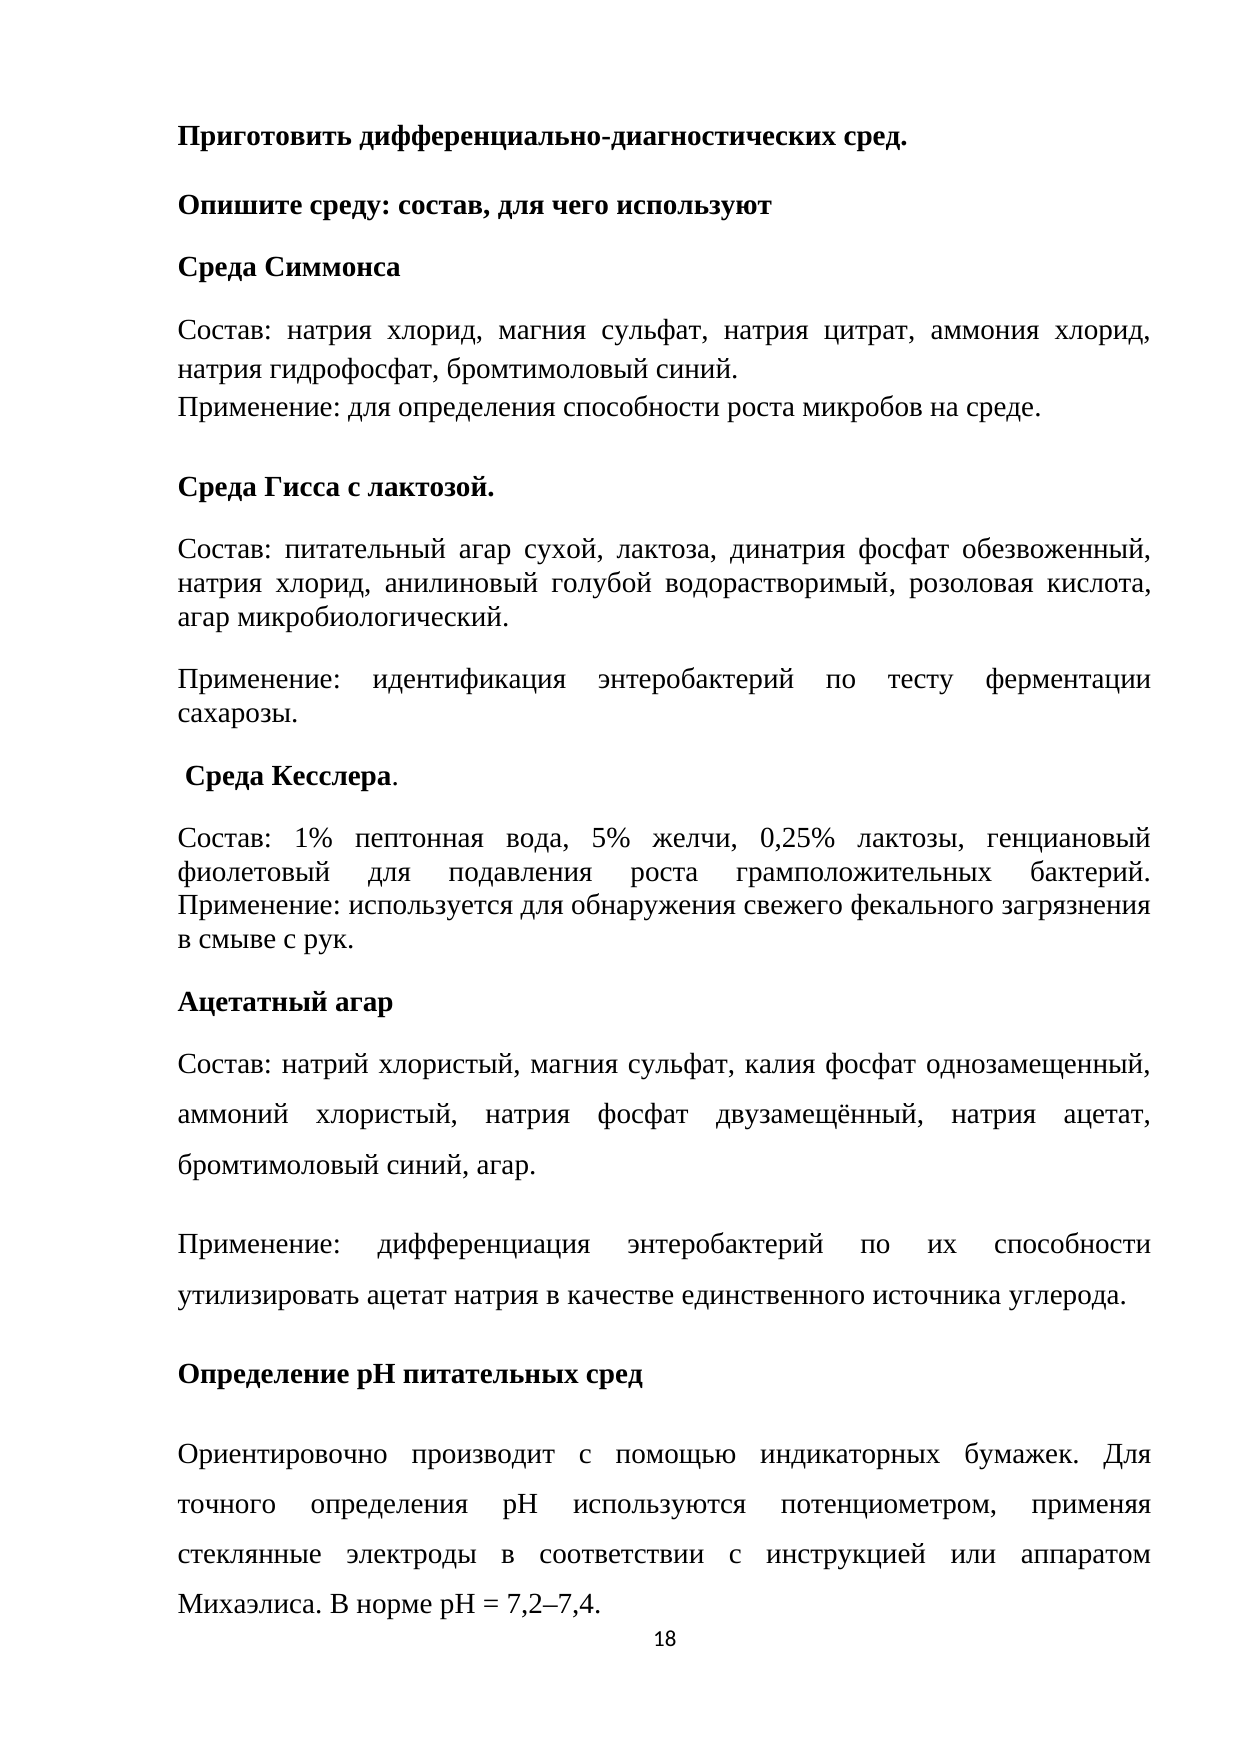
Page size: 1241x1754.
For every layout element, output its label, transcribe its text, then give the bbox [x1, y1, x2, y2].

text Среда Симмонса [177, 249, 1152, 283]
text Состав: 1% пептонная вода, 5% желчи, 0,25% лактозы, генциановый фиолетовый для подавления роста грамположительных бактерий. Применение: используется для обнаружения свежего фекального загрязнения в смыве с рук. [177, 820, 1152, 954]
text Ориентировочно производит с помощью индикаторных бумажек. Для точного определения рН используются потенциометром, применяя стеклянные электроды в соответствии с инструкцией или аппаратом Михаэлиса. В норме рН = 7,2–7,4. [177, 1436, 1152, 1620]
text Ацетатный агар [177, 984, 1152, 1017]
text Состав: натрий хлористый, магния сульфат, калия фосфат однозамещенный, аммоний хлористый, натрия фосфат двузамещённый, натрия ацетат, бромтимоловый синий, агар. [177, 1046, 1152, 1181]
text Применение: для определения способности роста микробов на среде. [177, 389, 1152, 423]
text Опишите среду: состав, для чего используют [177, 187, 1152, 220]
text Определение рН питательных сред [177, 1356, 1152, 1390]
text Среда Гисса с лактозой. [177, 469, 1152, 502]
text Состав: питательный агар сухой, лактоза, динатрия фосфат обезвоженный, натрия хлорид, анилиновый голубой водорастворимый, розоловая кислота, агар микробиологический. [177, 532, 1152, 632]
text Применение: дифференциация энтеробактерий по их способности утилизировать ацетат натрия в качестве единственного источника углерода. [177, 1226, 1152, 1310]
text Приготовить дифференциально-диагностических сред. [177, 118, 1152, 152]
text Среда Кесслера. [177, 758, 1152, 791]
text Состав: натрия хлорид, магния сульфат, натрия цитрат, аммония хлорид, натрия гидрофосфат, бромтимоловый синий. [177, 312, 1152, 384]
text Применение: идентификация энтеробактерий по тесту ферментации сахарозы. [177, 661, 1152, 728]
